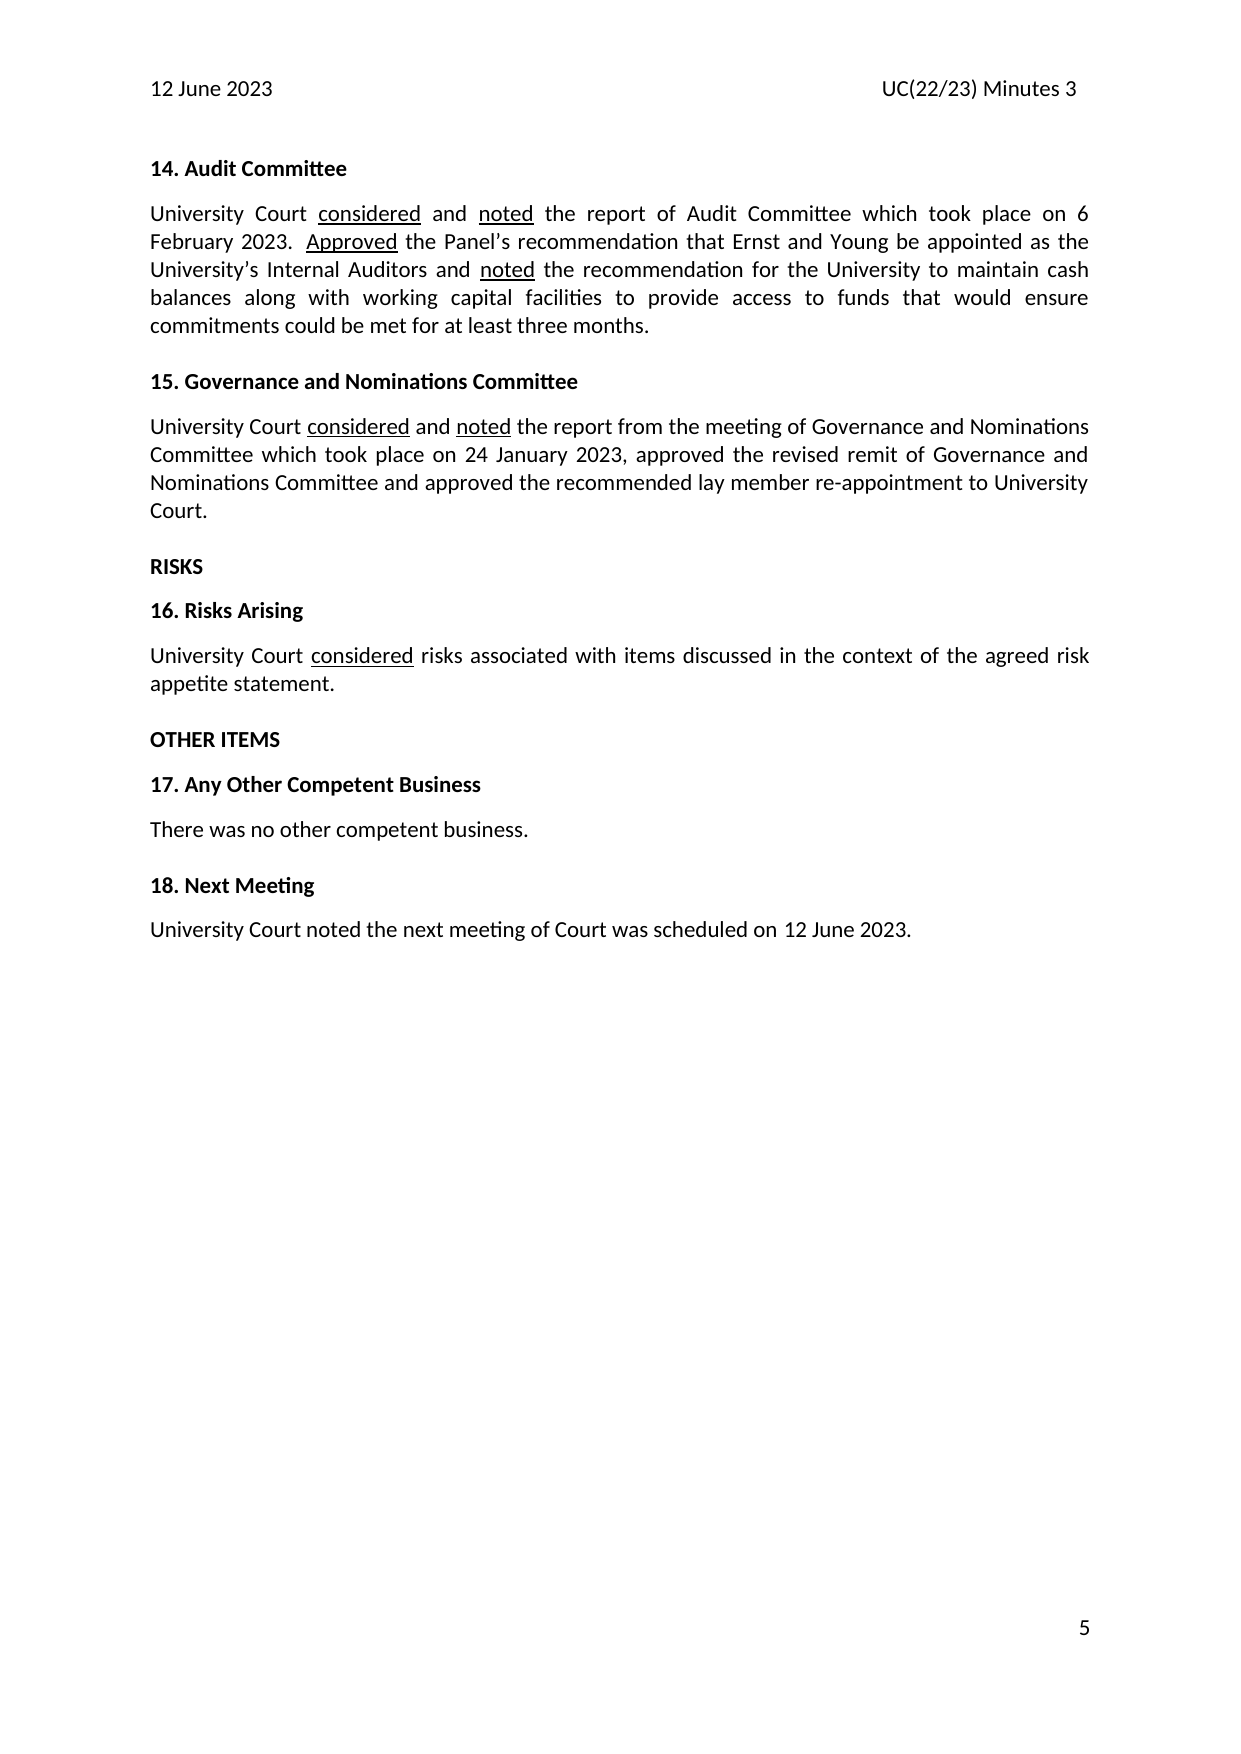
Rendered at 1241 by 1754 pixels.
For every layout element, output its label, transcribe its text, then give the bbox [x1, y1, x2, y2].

text There was no other competent business. [150, 815, 1090, 843]
subtitle 17. Any Other Competent Business [150, 770, 1090, 798]
subtitle 14. Audit Committee [150, 154, 1090, 182]
subtitle 16. Risks Arising [150, 597, 1090, 625]
subtitle 15. Governance and Nominations Committee [150, 367, 1090, 395]
text University Court considered and noted the report from the meeting of Governance and Nominations Committee which took place on 24 January 2023, approved the revised remit of Governance and Nominations Committee and approved the recommended lay member re-appointment to University Court. [150, 412, 1090, 524]
text University Court considered risks associated with items discussed in the context of the agreed risk appetite statement. [150, 641, 1090, 697]
text University Court considered and noted the report of Audit Committee which took place on 6 February 2023. Approved the Panel’s recommendation that Ernst and Young be appointed as the University’s Internal Auditors and noted the recommendation for the University to maintain cash balances along with working capital facilities to provide access to funds that would ensure commitments could be met for at least three months. [150, 199, 1090, 339]
subtitle 18. Next Meeting [150, 871, 1090, 899]
subtitle OTHER ITEMS [150, 725, 1090, 753]
subtitle RISKS [150, 552, 1090, 580]
text University Court noted the next meeting of Court was scheduled on 12 June 2023. [150, 916, 1090, 943]
